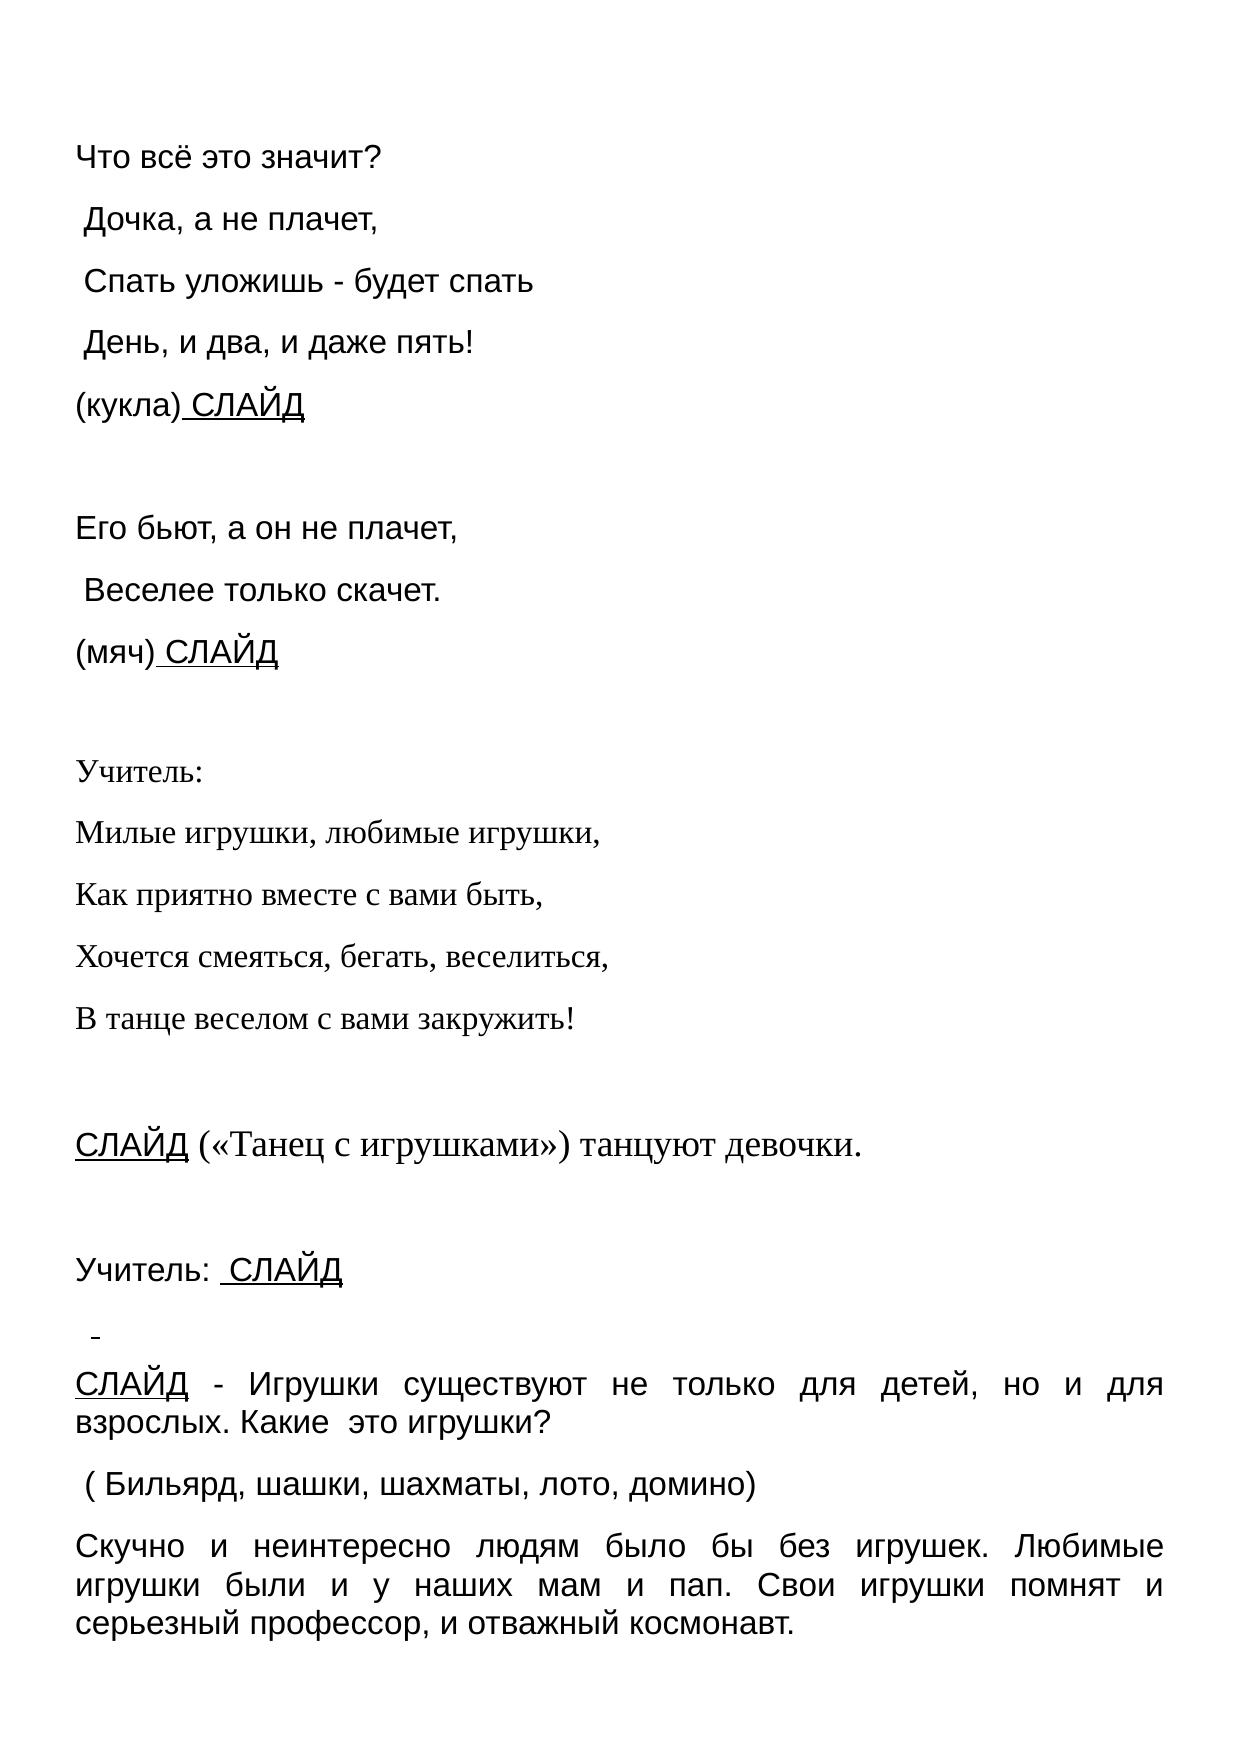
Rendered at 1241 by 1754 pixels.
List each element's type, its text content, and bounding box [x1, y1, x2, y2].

text СЛАЙД («Танец с игрушками») танцуют девочки. [75, 1122, 1165, 1165]
text Дочка, а не плачет, [75, 199, 1165, 237]
text (кукла) СЛАЙД [75, 384, 1165, 423]
text Как приятно вместе с вами быть, [75, 874, 1165, 913]
text Учитель: СЛАЙД [75, 1250, 1165, 1288]
text Спать уложишь - будет спать [75, 261, 1165, 299]
text Учитель: [75, 751, 1165, 789]
text Его бьют, а он не плачет, [75, 508, 1165, 547]
text Скучно и неинтересно людям было бы без игрушек. Любимые игрушки были и у наших мам и пап. Свои игрушки помнят и серьезный профессор, и отважный космонавт. [75, 1526, 1165, 1642]
text Хочется смеяться, бегать, веселиться, [75, 936, 1165, 974]
text Милые игрушки, любимые игрушки, [75, 813, 1165, 851]
text (мяч) СЛАЙД [75, 632, 1165, 671]
text В танце веселом с вами закружить! [75, 998, 1165, 1036]
text СЛАЙД - Игрушки существуют не только для детей, но и для взрослых. Какие это игрушки? [75, 1364, 1165, 1441]
text День, и два, и даже пять! [75, 323, 1165, 361]
text ( Бильярд, шашки, шахматы, лото, домино) [75, 1464, 1165, 1503]
text Веселее только скачет. [75, 570, 1165, 609]
text Что всё это значит? [75, 137, 1165, 175]
